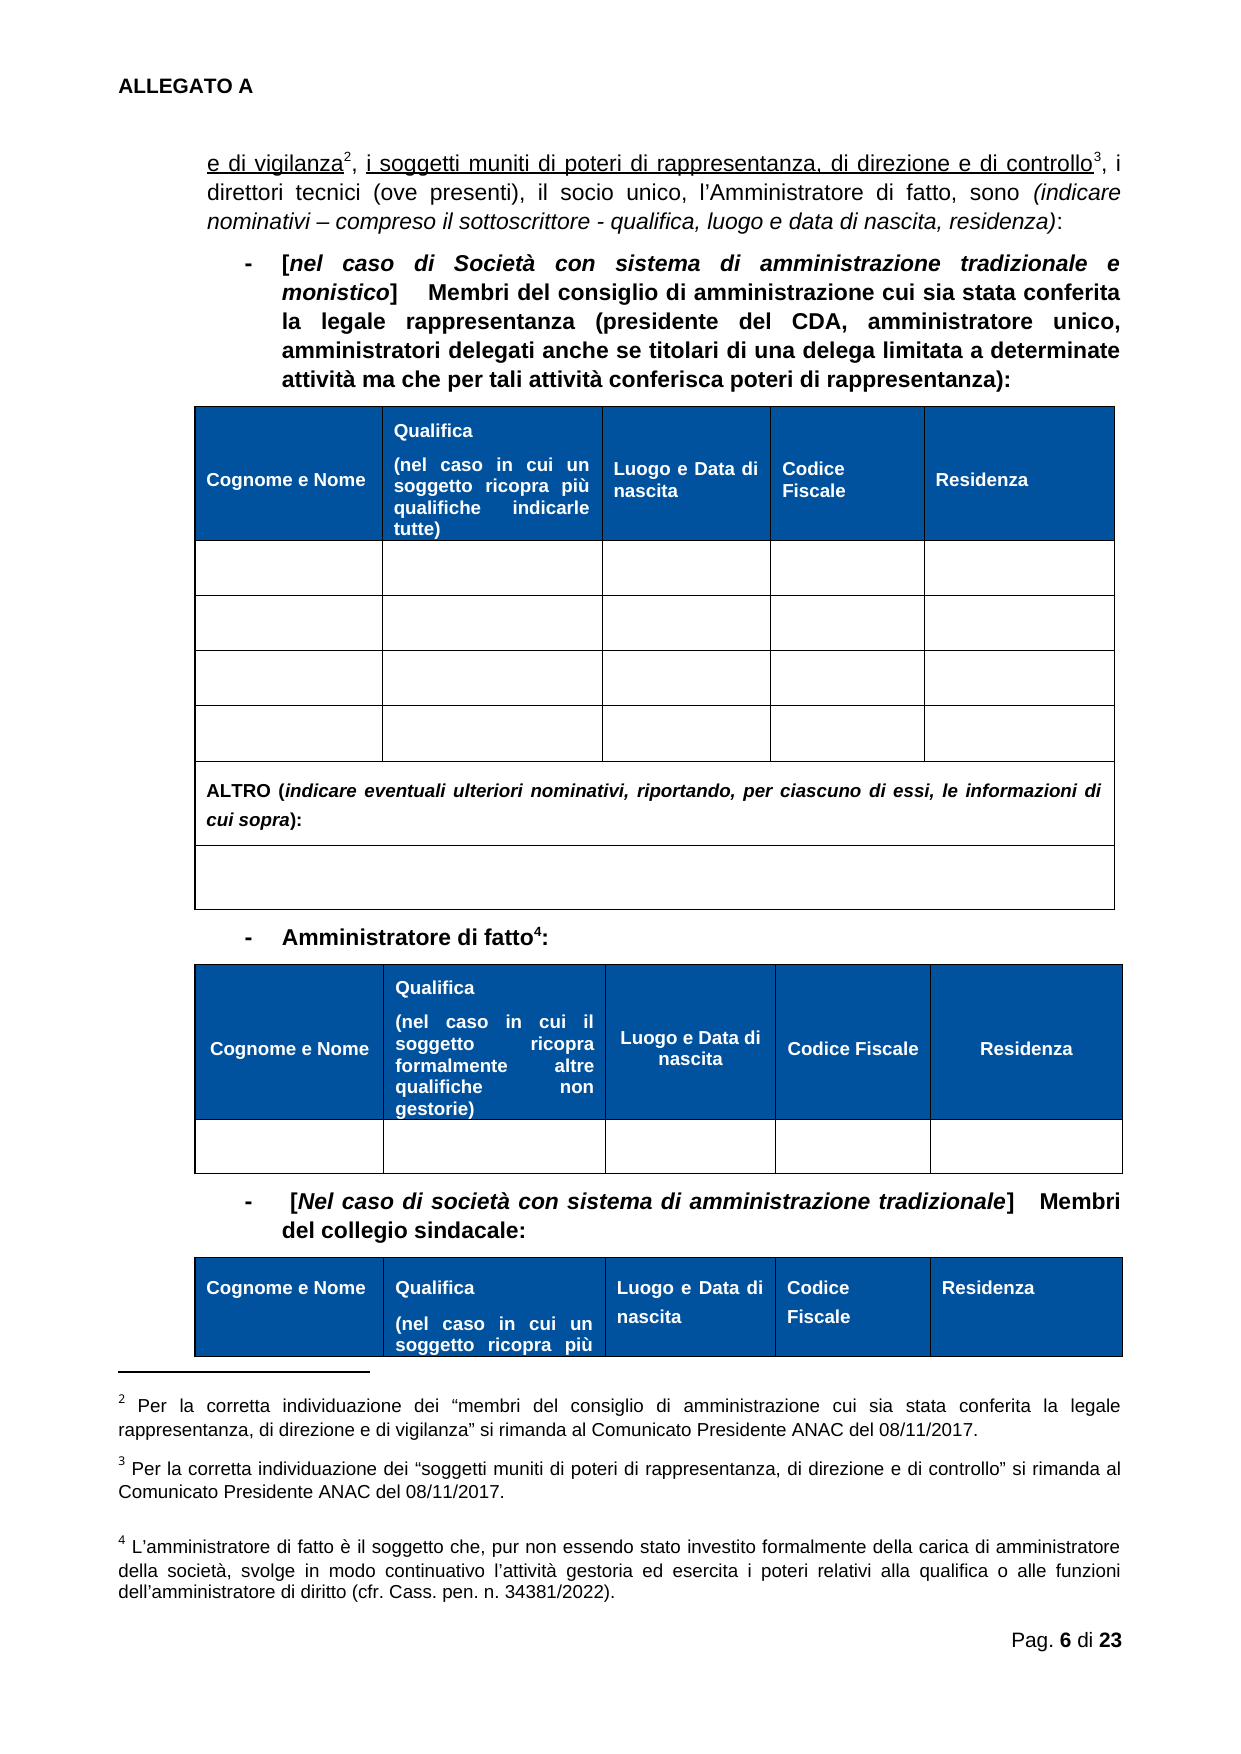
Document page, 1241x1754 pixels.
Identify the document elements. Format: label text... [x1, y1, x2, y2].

table_cell [771, 596, 924, 650]
table_cell [606, 1120, 775, 1173]
list Amministratore di fatto: [244, 922, 1121, 951]
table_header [606, 1258, 775, 1356]
table_cell [196, 651, 382, 705]
table_header Residenza [931, 1258, 1122, 1356]
table_cell [603, 706, 770, 761]
table_cell [196, 1120, 383, 1173]
table_cell [603, 541, 770, 595]
table_cell [196, 596, 382, 650]
table_cell [196, 846, 1114, 908]
table_cell ALTRO (indicare eventuali ulteriori nominativi, riportando, per ciascuno di essi, le informazioni di cui sopra): [196, 762, 1114, 845]
table_cell [925, 651, 1114, 705]
table_header Qualifica (nel caso in cui un soggetto ricopra più qualifiche indicarle tutte) [383, 407, 602, 540]
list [177, 148, 1121, 235]
table_cell [383, 596, 602, 650]
table_cell [196, 706, 382, 761]
table_header Cognome e Nome [196, 965, 383, 1119]
table_header Cognome e Nome [196, 1258, 383, 1356]
table_header Qualifica (nel caso in cui il soggetto ricopra formalmente altre qualifiche non gestorie) [384, 965, 605, 1119]
table_header Luogo e Data di nascita [603, 407, 770, 540]
table_cell [931, 1120, 1122, 1173]
table_cell [925, 596, 1114, 650]
table_cell [196, 541, 382, 595]
table_header Codice Fiscale [771, 407, 924, 540]
list [nel caso di Società con sistema di amministrazione tradizionale e monistico] Membri del consiglio di amministrazione cui sia stata conferita la legale rappresentanza (presidente del CDA, amministratore unico, amministratori delegati anche se titolari di una delega limitata a determinate attività ma che per tali attività conferisca poteri di rappresentanza): [244, 248, 1121, 393]
table_cell [925, 706, 1114, 761]
table_cell [383, 541, 602, 595]
table_header Codice Fiscale [776, 1258, 930, 1356]
table_header Codice Fiscale [776, 965, 930, 1119]
table_cell [603, 651, 770, 705]
table_cell [384, 1120, 605, 1173]
table_header Luogo e Data di nascita [606, 965, 775, 1119]
table_cell [383, 706, 602, 761]
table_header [384, 1258, 605, 1356]
table_cell [771, 706, 924, 761]
table_header Residenza [931, 965, 1122, 1119]
table_cell [383, 651, 602, 705]
list [Nel caso di società con sistema di amministrazione tradizionale] Membri del collegio sindacale: [244, 1186, 1121, 1245]
table_header Residenza [925, 407, 1114, 540]
table_cell [925, 541, 1114, 595]
table_cell [771, 541, 924, 595]
table_cell [771, 651, 924, 705]
table_cell [603, 596, 770, 650]
table_cell [776, 1120, 930, 1173]
table_header Cognome e Nome [196, 407, 382, 540]
